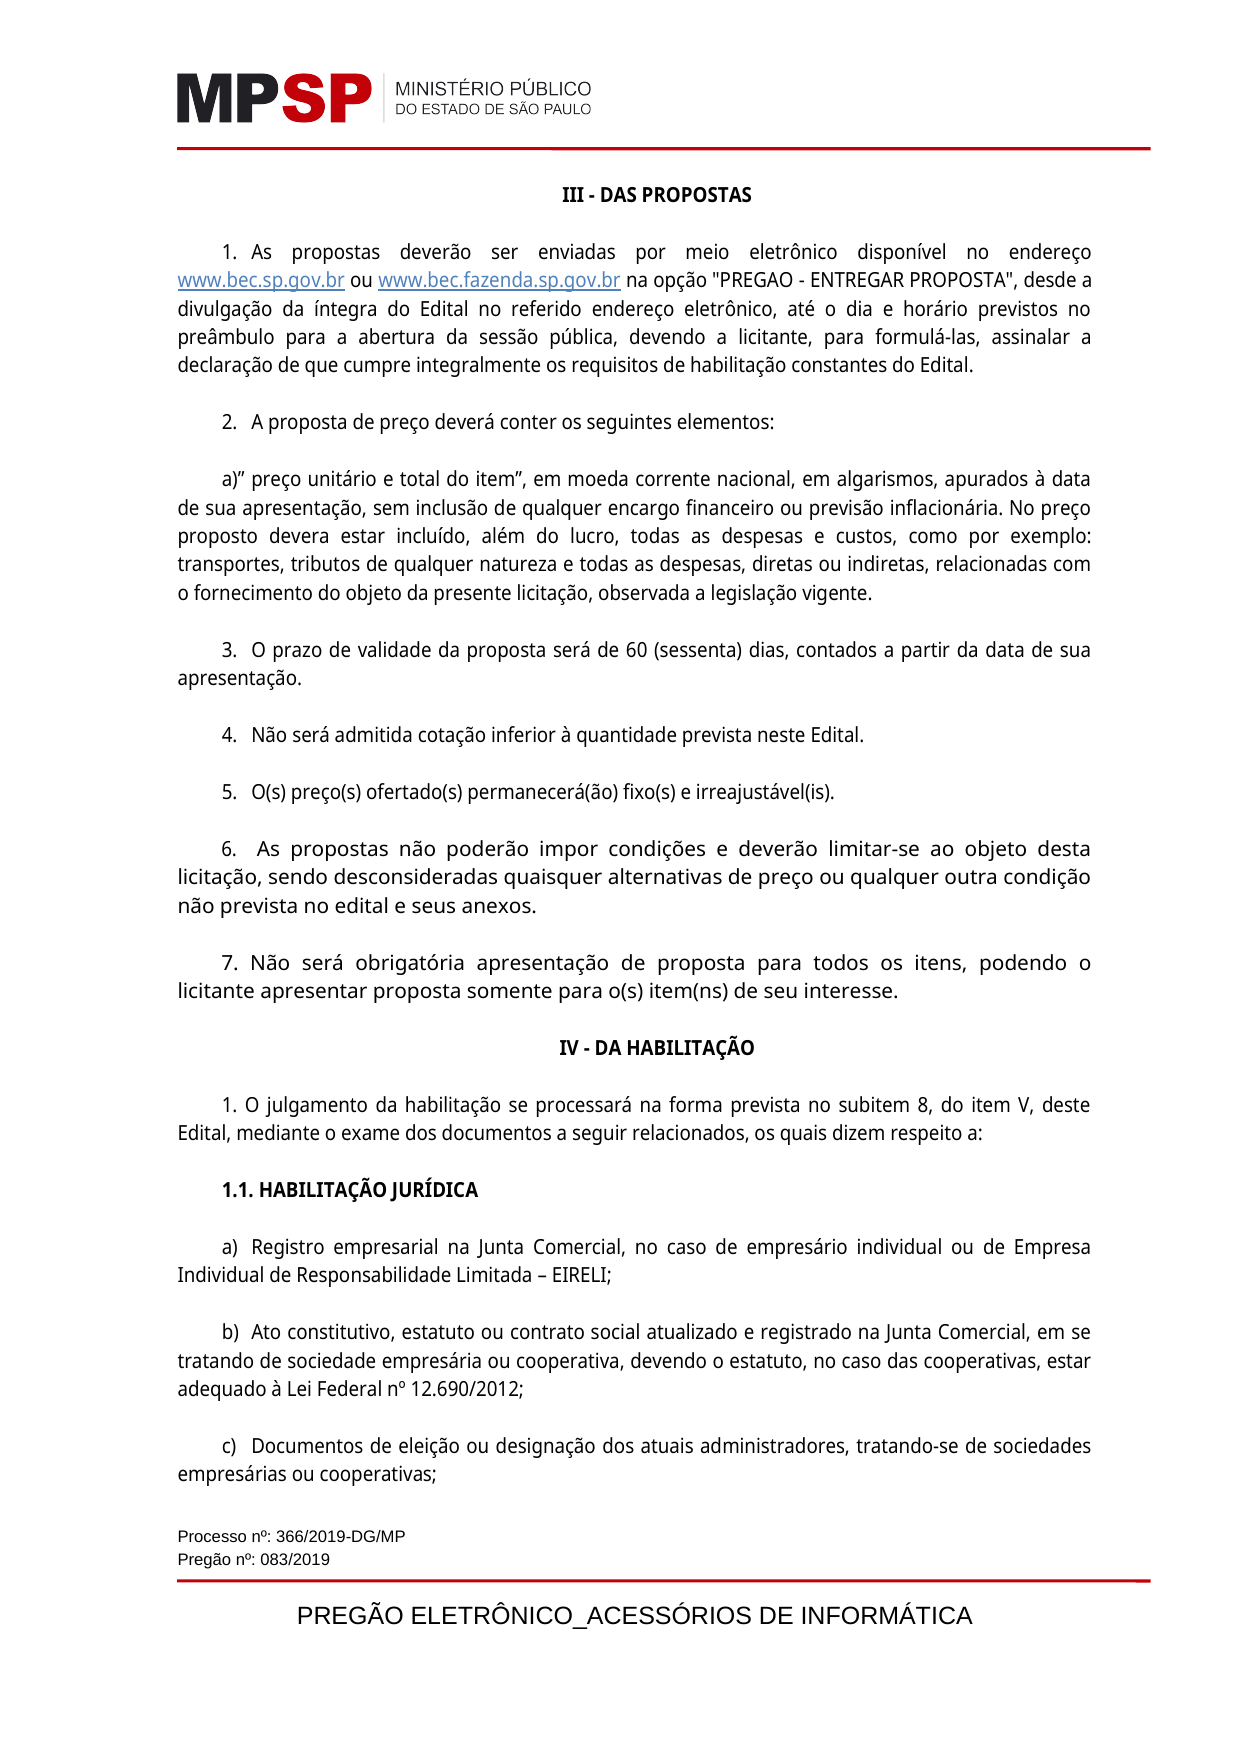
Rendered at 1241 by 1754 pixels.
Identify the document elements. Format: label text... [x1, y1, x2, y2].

text a)” preço unitário e total do item”, em moeda corrente nacional, em algarismos, apurados à data de sua apresentação, sem inclusão de qualquer encargo financeiro ou previsão inflacionária. No preço proposto devera estar incluído, além do lucro, todas as despesas e custos, como por exemplo: transportes, tributos de qualquer natureza e todas as despesas, diretas ou indiretas, relacionadas com o fornecimento do objeto da presente licitação, observada a legislação vigente. [177, 464, 1092, 606]
text 3. O prazo de validade da proposta será de 60 (sessenta) dias, contados a partir da data de sua apresentação. [177, 635, 1092, 692]
text 1.1. HABILITAÇÃO JURÍDICA [177, 1175, 1092, 1204]
text 2. A proposta de preço deverá conter os seguintes elementos: [177, 407, 1092, 436]
text c) Documentos de eleição ou designação dos atuais administradores, tratando-se de sociedades empresárias ou cooperativas; [177, 1431, 1092, 1488]
text III - DAS PROPOSTAS [177, 180, 1092, 208]
text 1. O julgamento da habilitação se processará na forma prevista no subitem 8, do item V, deste Edital, mediante o exame dos documentos a seguir relacionados, os quais dizem respeito a: [177, 1090, 1092, 1147]
text a) Registro empresarial na Junta Comercial, no caso de empresário individual ou de Empresa Individual de Responsabilidade Limitada – EIRELI; [177, 1232, 1092, 1289]
text 5. O(s) preço(s) ofertado(s) permanecerá(ão) fixo(s) e irreajustável(is). [177, 777, 1092, 806]
text 7. Não será obrigatória apresentação de proposta para todos os itens, podendo o licitante apresentar proposta somente para o(s) item(ns) de seu interesse. [177, 948, 1092, 1004]
text 4. Não será admitida cotação inferior à quantidade prevista neste Edital. [177, 720, 1092, 749]
text 6. As propostas não poderão impor condições e deverão limitar-se ao objeto desta licitação, sendo desconsideradas quaisquer alternativas de preço ou qualquer outra condição não prevista no edital e seus anexos. [177, 834, 1092, 919]
text b) Ato constitutivo, estatuto ou contrato social atualizado e registrado na Junta Comercial, em se tratando de sociedade empresária ou cooperativa, devendo o estatuto, no caso das cooperativas, estar adequado à Lei Federal nº 12.690/2012; [177, 1317, 1092, 1403]
text 1. As propostas deverão ser enviadas por meio eletrônico disponível no endereço www.bec.sp.gov.br ou www.bec.fazenda.sp.gov.br na opção "PREGAO - ENTREGAR PROPOSTA", desde a divulgação da íntegra do Edital no referido endereço eletrônico, até o dia e horário previstos no preâmbulo para a abertura da sessão pública, devendo a licitante, para formulá-las, assinalar a declaração de que cumpre integralmente os requisitos de habilitação constantes do Edital. [177, 237, 1092, 379]
picture [177, 73, 591, 123]
text IV - DA HABILITAÇÃO [177, 1033, 1092, 1061]
